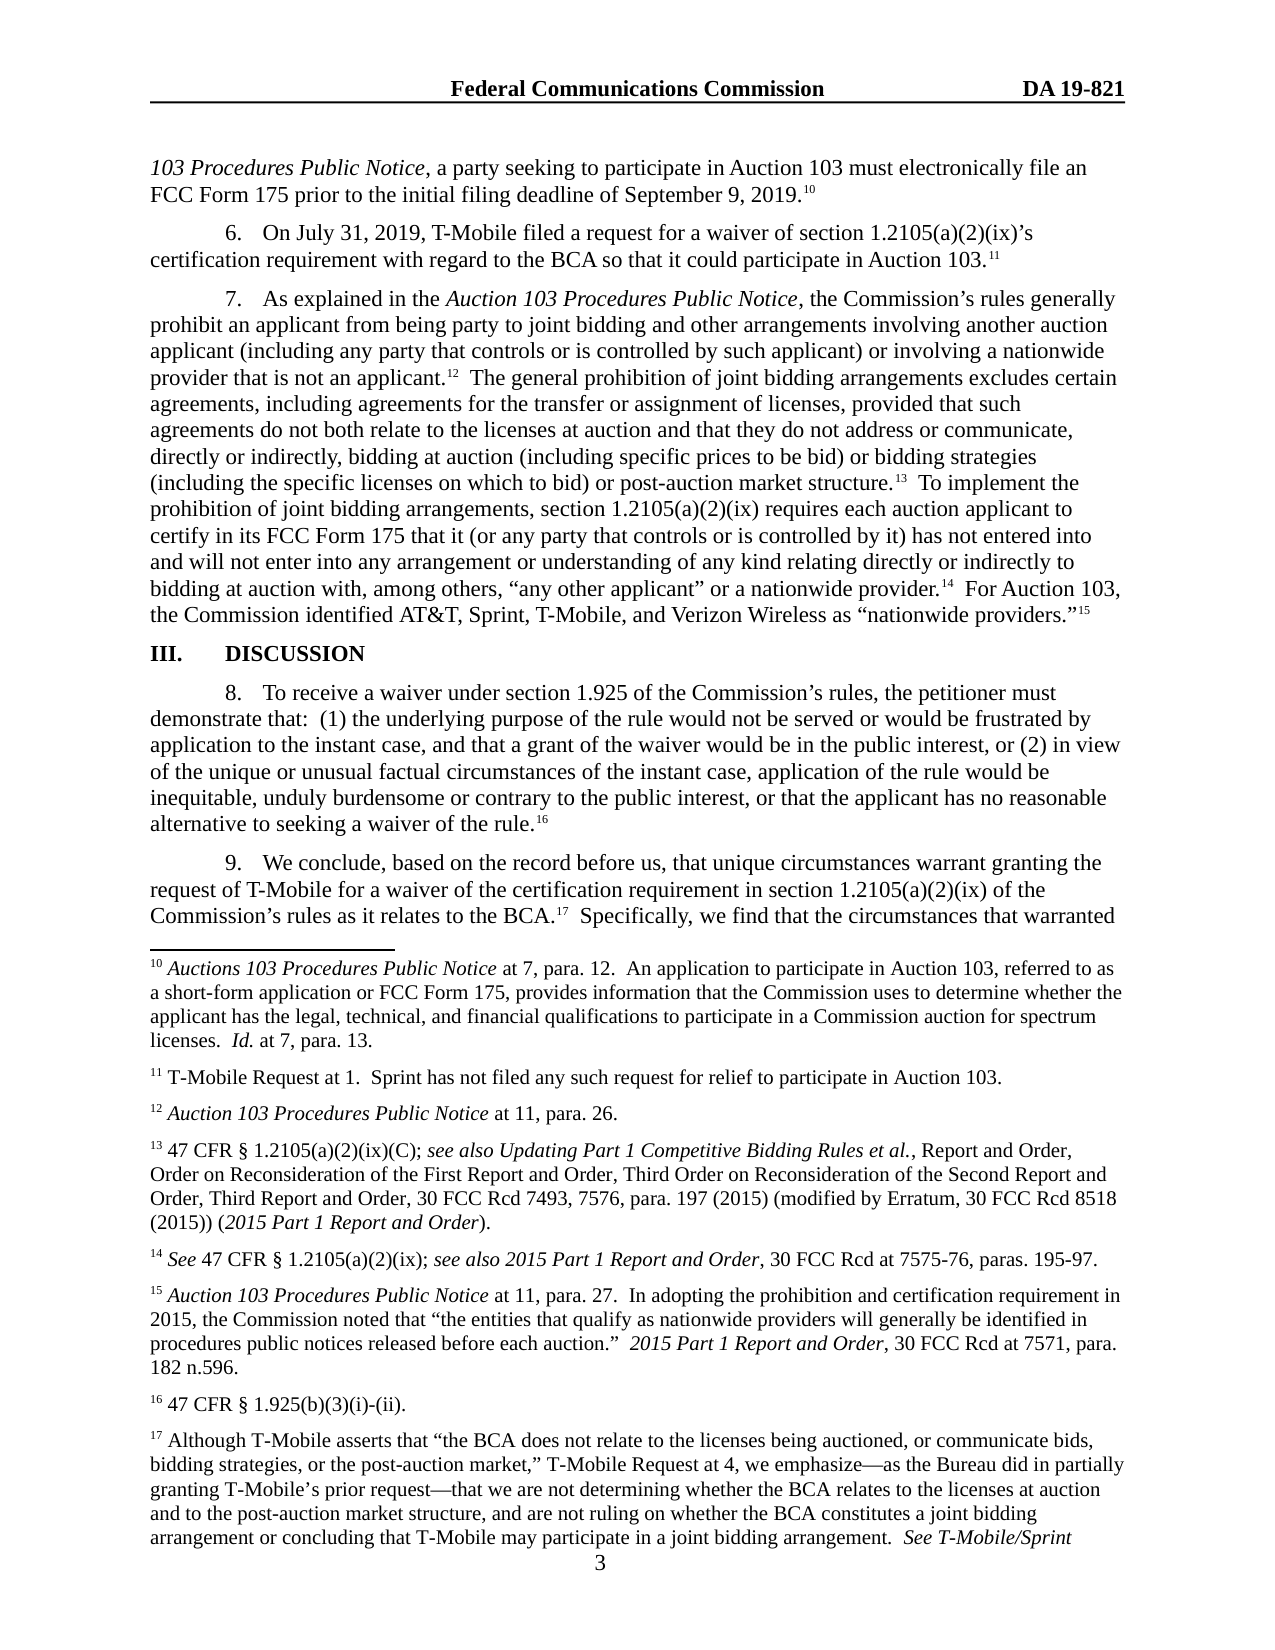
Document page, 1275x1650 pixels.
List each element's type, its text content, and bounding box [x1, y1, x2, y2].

subtitle DISCUSSION [150, 640, 1125, 666]
text To receive a waiver under section 1.925 of the Commission’s rules, the petitioner must demonstrate that: (1) the underlying purpose of the rule would not be served or would be frustrated by application to the instant case, and that a grant of the waiver would be in the public interest, or (2) in view of the unique or unusual factual circumstances of the instant case, application of the rule would be inequitable, unduly burdensome or contrary to the public interest, or that the applicant has no reasonable alternative to seeking a waiver of the rule. [150, 679, 1125, 837]
text On July 11, 2019, more than a year after the BCA was announced, the Commission released a public notice establishing application and bidding procedures for the upcoming incentive auction of Upper Microwave Flexible Use Service licenses in the Upper 37 GHz (37.6–38.6 GHz), 39 GHz (38.6–40 GHz), and 47 GHz (47.2–48.2 GHz) bands, which is designated as Auction 103. Pursuant to the Auction 103 Procedures Public Notice, a party seeking to participate in Auction 103 must electronically file an FCC Form 175 prior to the initial filing deadline of September 9, 2019. [150, 154, 1125, 207]
text On July 31, 2019, T-Mobile filed a request for a waiver of section 1.2105(a)(2)(ix)’s certification requirement with regard to the BCA so that it could participate in Auction 103. [150, 219, 1125, 272]
text As explained in the Auction 103 Procedures Public Notice, the Commission’s rules generally prohibit an applicant from being party to joint bidding and other arrangements involving another auction applicant (including any party that controls or is controlled by such applicant) or involving a nationwide provider that is not an applicant. The general prohibition of joint bidding arrangements excludes certain agreements, including agreements for the transfer or assignment of licenses, provided that such agreements do not both relate to the licenses at auction and that they do not address or communicate, directly or indirectly, bidding at auction (including specific prices to be bid) or bidding strategies (including the specific licenses on which to bid) or post-auction market structure. To implement the prohibition of joint bidding arrangements, section 1.2105(a)(2)(ix) requires each auction applicant to certify in its FCC Form 175 that it (or any party that controls or is controlled by it) has not entered into and will not enter into any arrangement or understanding of any kind relating directly or indirectly to bidding at auction with, among others, “any other applicant” or a nationwide provider. For Auction 103, the Commission identified AT&T, Sprint, T-Mobile, and Verizon Wireless as “nationwide providers.” [150, 285, 1125, 627]
